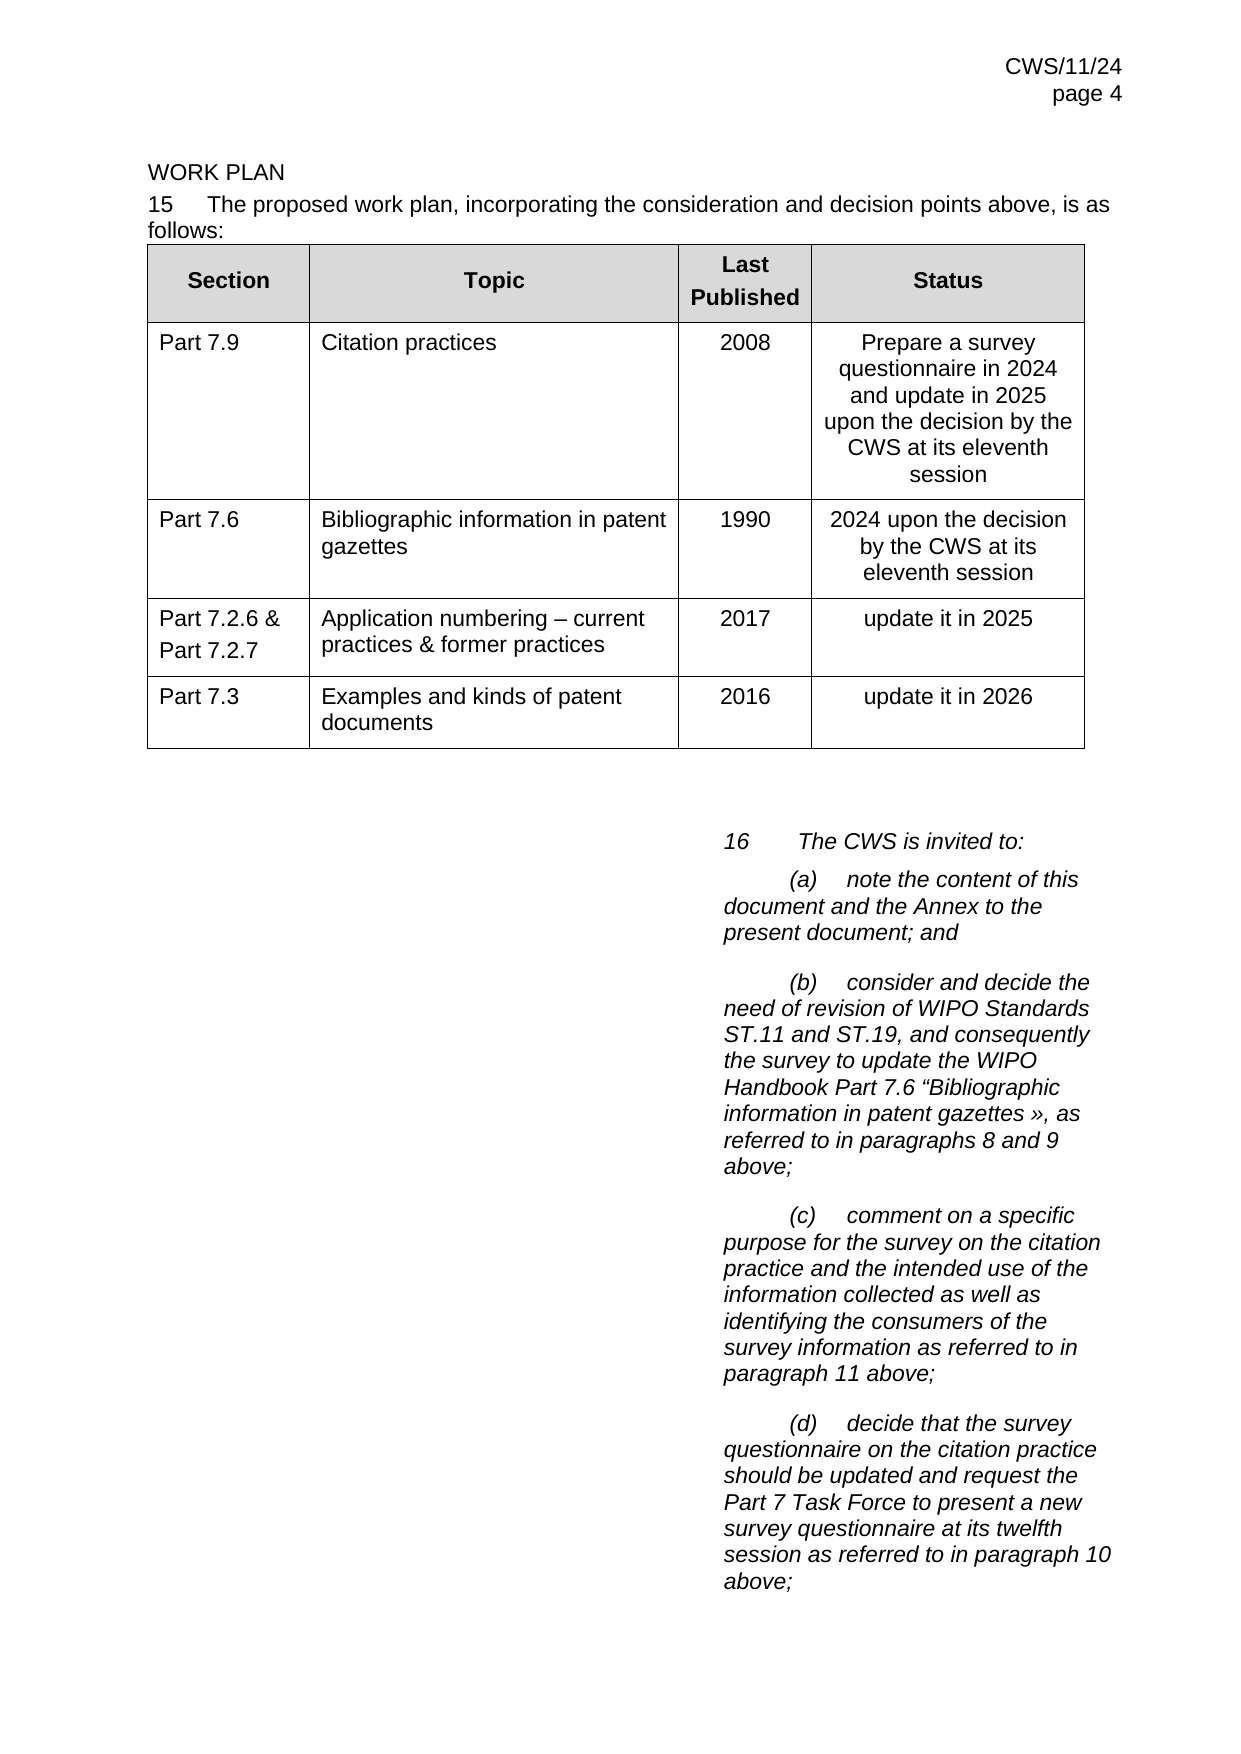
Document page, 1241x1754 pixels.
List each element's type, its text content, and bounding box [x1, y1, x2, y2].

table_cell Part 7.2.6 & Part 7.2.7 [148, 599, 309, 676]
text The proposed work plan, incorporating the consideration and decision points above, is as follows: [148, 191, 1122, 244]
table_cell update it in 2025 [812, 599, 1084, 676]
table_cell Bibliographic information in patent gazettes [310, 500, 678, 597]
table_cell 2016 [679, 677, 811, 747]
text (d) decide that the survey questionnaire on the citation practice should be updated and request the Part 7 Task Force to present a new survey questionnaire at its twelfth session as referred to in paragraph 10 above; [724, 1409, 1122, 1594]
table_cell 2024 upon the decision by the CWS at its eleventh session [812, 500, 1084, 597]
table_header Last Published [679, 245, 811, 322]
table_cell Examples and kinds of patent documents [310, 677, 678, 747]
list The CWS is invited to: [724, 828, 1122, 854]
table_header Topic [310, 245, 678, 322]
table_header Status [812, 245, 1084, 322]
table_cell 2008 [679, 323, 811, 499]
text (b) consider and decide the need of revision of WIPO Standards ST.11 and ST.19, and consequently the survey to update the WIPO Handbook Part 7.6 “Bibliographic information in patent gazettes », as referred to in paragraphs 8 and 9 above; [724, 968, 1122, 1179]
table_cell Part 7.6 [148, 500, 309, 597]
table_cell Citation practices [310, 323, 678, 499]
text (c) comment on a specific purpose for the survey on the citation practice and the intended use of the information collected as well as identifying the consumers of the survey information as referred to in paragraph 11 above; [724, 1202, 1122, 1387]
table_cell Application numbering – current practices & former practices [310, 599, 678, 676]
subtitle WORK PLAN [148, 158, 1122, 185]
text (a) note the content of this document and the Annex to the present document; and [724, 866, 1122, 946]
table_cell 1990 [679, 500, 811, 597]
table_cell update it in 2026 [812, 677, 1084, 747]
table_cell 2017 [679, 599, 811, 676]
table_cell Part 7.3 [148, 677, 309, 747]
table_cell Part 7.9 [148, 323, 309, 499]
table_header Section [148, 245, 309, 322]
table_cell Prepare a survey questionnaire in 2024 and update in 2025 upon the decision by the CWS at its eleventh session [812, 323, 1084, 499]
